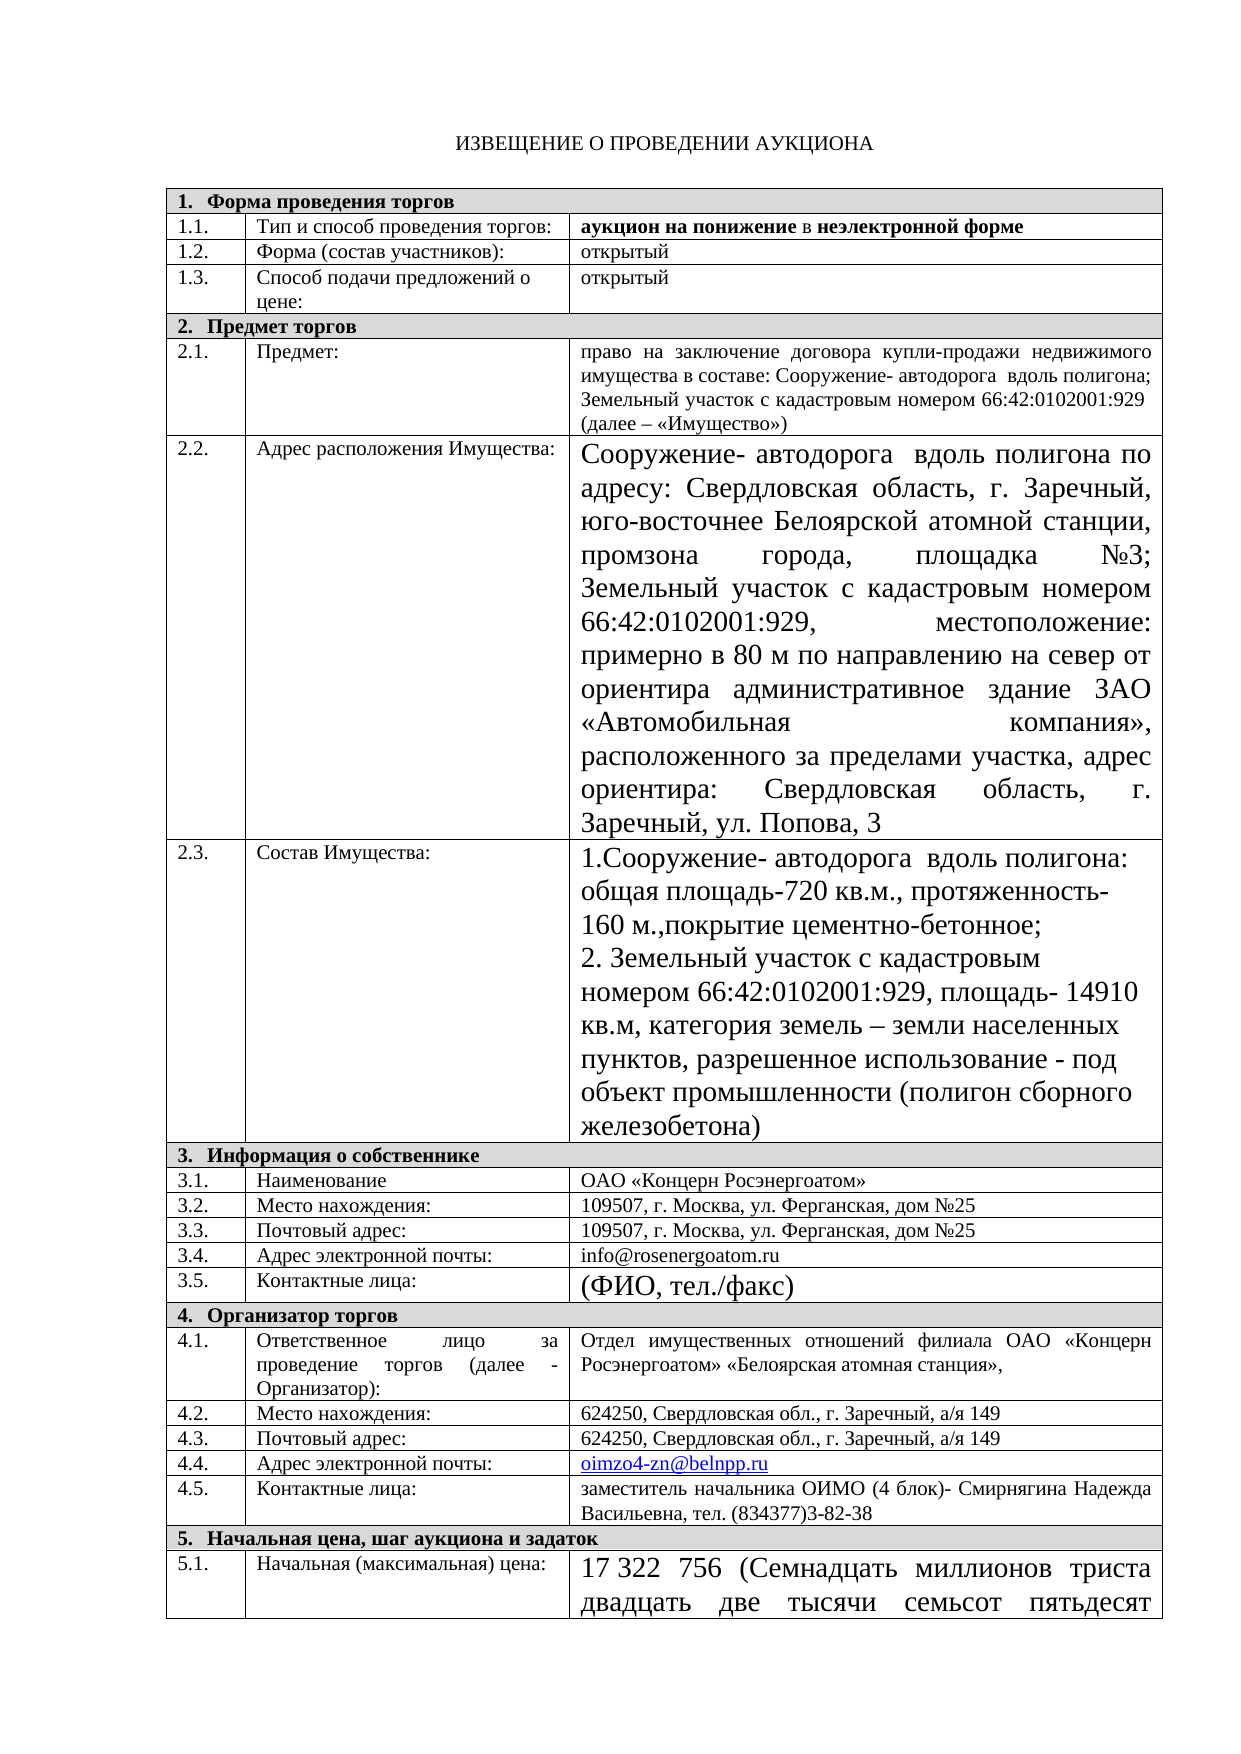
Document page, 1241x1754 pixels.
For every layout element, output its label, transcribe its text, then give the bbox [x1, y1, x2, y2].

table_cell [167, 1268, 245, 1302]
table_cell [167, 339, 245, 435]
table_cell право на заключение договора купли-продажи (далее – «Имущество») [570, 339, 1162, 435]
table_cell 624250, Свердловская обл., г. Заречный, а/я 149 [570, 1426, 1162, 1450]
table_cell [570, 436, 1162, 839]
table_cell [167, 1243, 245, 1267]
table_cell Почтовый адрес: [246, 1426, 569, 1450]
table_cell аукцион на понижение в неэлектронной форме [570, 214, 1162, 238]
table_cell [167, 1551, 245, 1618]
table_cell [167, 1168, 245, 1192]
table_cell [167, 1328, 245, 1400]
table_cell ОАО «Концерн Росэнергоатом» [570, 1168, 1162, 1192]
table_header Форма проведения торгов [167, 189, 1162, 213]
table_cell [167, 265, 245, 313]
table_cell [167, 1451, 245, 1475]
table_cell [167, 436, 245, 839]
table_cell Наименование [246, 1168, 569, 1192]
table_cell заместитель начальника ОИМО (4 блок)- Смирнягина Надежда Васильевна, тел. (834377)3-82-38 [570, 1476, 1162, 1524]
table_cell 109507, г. Москва, ул. Ферганская, дом №25 [570, 1218, 1162, 1242]
table_cell Способ подачи предложений о цене: [246, 265, 569, 313]
table_cell info@rosenergoatom.ru [570, 1243, 1162, 1267]
table_cell [167, 1426, 245, 1450]
table_cell [570, 840, 1162, 1142]
table_cell Адрес расположения Имущества: [246, 436, 569, 839]
table_cell [167, 1193, 245, 1217]
table_cell [167, 240, 245, 263]
table_cell [167, 214, 245, 238]
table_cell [570, 1551, 1162, 1618]
table_cell Начальная цена, шаг аукциона и задаток [167, 1526, 1162, 1549]
table_cell открытый [570, 240, 1162, 263]
table_cell 109507, г. Москва, ул. Ферганская, дом №25 [570, 1193, 1162, 1217]
table_cell Место нахождения: [246, 1193, 569, 1217]
table_cell 624250, Свердловская обл., г. Заречный, а/я 149 [570, 1401, 1162, 1425]
table_cell Отдел имущественных отношений филиала ОАО «Концерн Росэнергоатом» «Белоярская атомная станция», [570, 1328, 1162, 1400]
table_cell [167, 1476, 245, 1524]
table_cell Почтовый адрес: [246, 1218, 569, 1242]
table_cell [167, 840, 245, 1142]
table_cell Ответственное лицо за проведение торгов (далее - Организатор): [246, 1328, 569, 1400]
table_cell Предмет: [246, 339, 569, 435]
table_cell [570, 1268, 1162, 1302]
table_cell Форма (состав участников): [246, 240, 569, 263]
table_cell Контактные лица: [246, 1268, 569, 1302]
table_cell открытый [570, 265, 1162, 313]
table_cell Тип и способ проведения торгов: [246, 214, 569, 238]
table_cell Адрес электронной почты: [246, 1243, 569, 1267]
table_cell Информация о собственнике [167, 1143, 1162, 1167]
table_cell oimzo4-zn@belnpp.ru [570, 1451, 1162, 1475]
table_cell Состав Имущества: [246, 840, 569, 1142]
table_cell Предмет торгов [167, 314, 1162, 338]
table_cell Адрес электронной почты: [246, 1451, 569, 1475]
subtitle Извещение о проведении аукциона [177, 131, 1152, 188]
table_cell Место нахождения: [246, 1401, 569, 1425]
table_cell Организатор торгов [167, 1303, 1162, 1327]
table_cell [246, 1551, 569, 1618]
table_cell [167, 1401, 245, 1425]
table_cell Контактные лица: [246, 1476, 569, 1524]
table_cell [167, 1218, 245, 1242]
